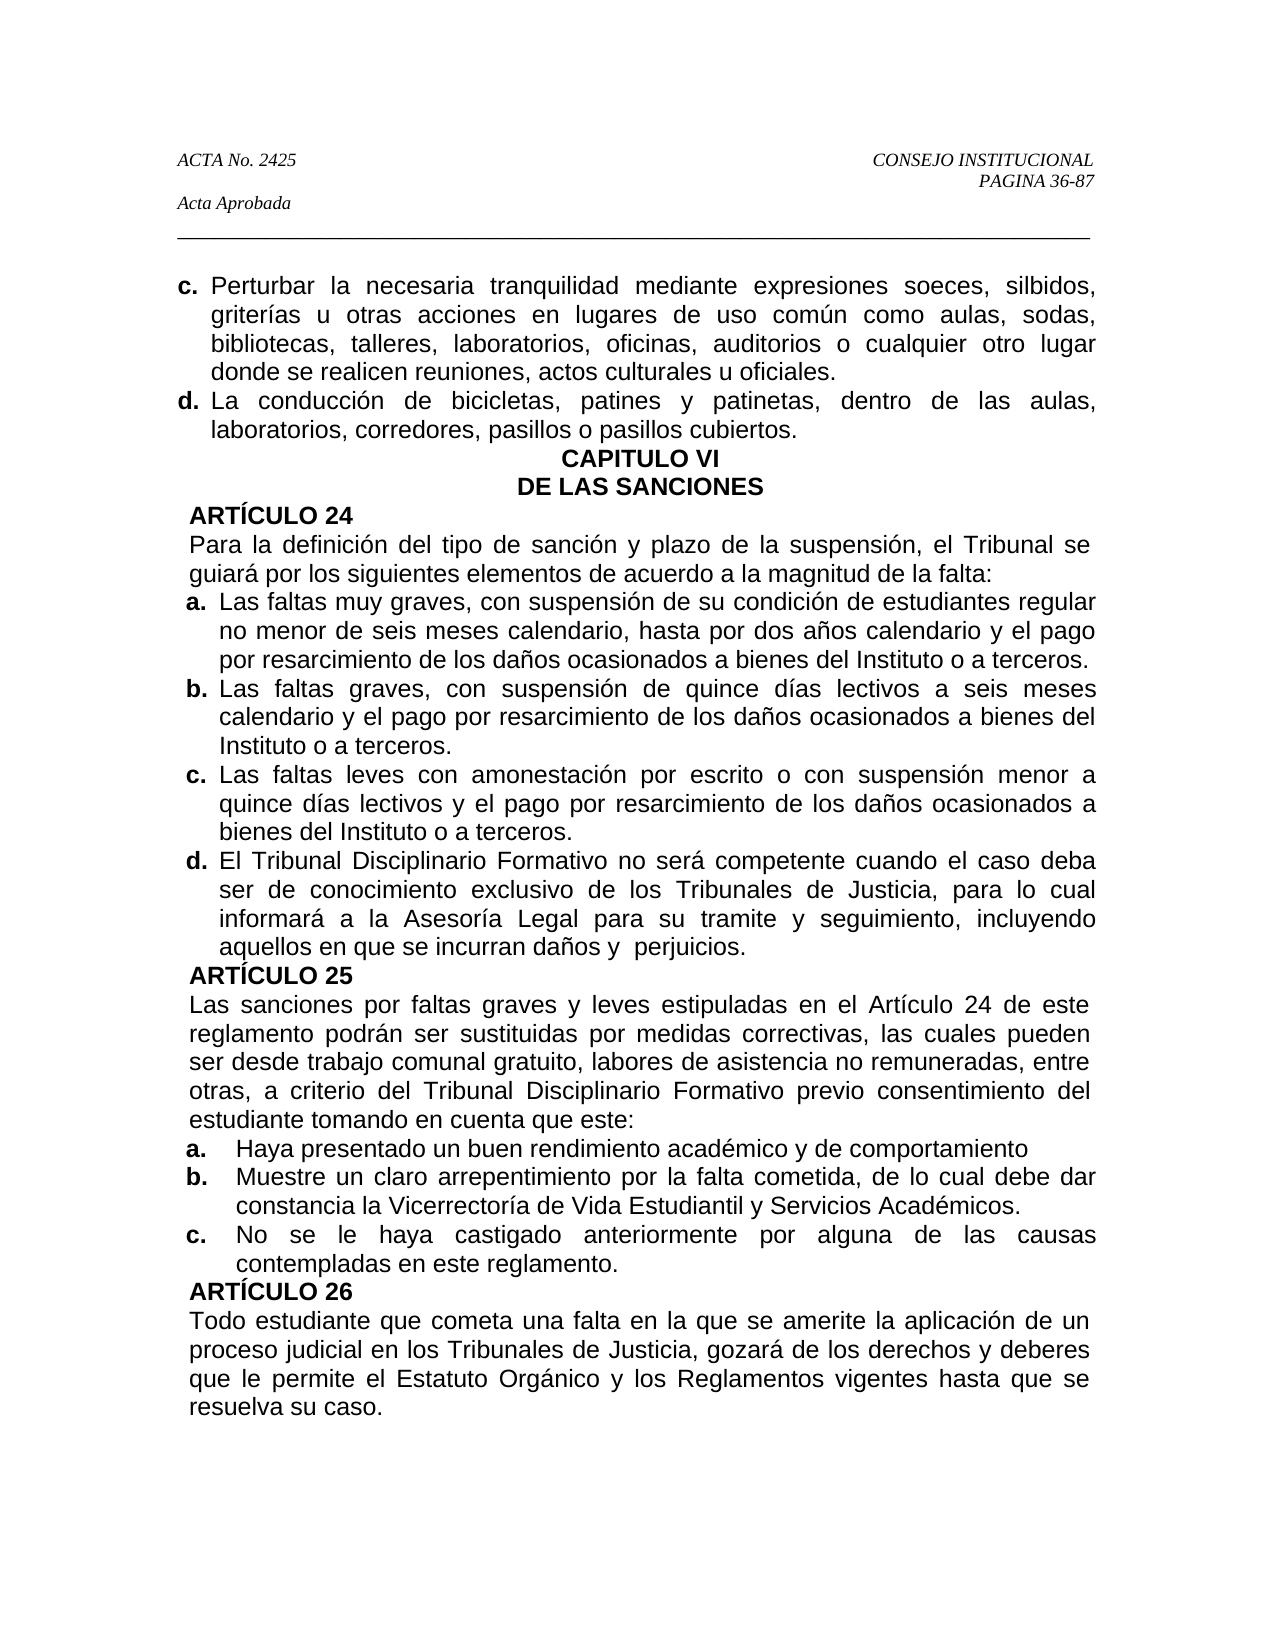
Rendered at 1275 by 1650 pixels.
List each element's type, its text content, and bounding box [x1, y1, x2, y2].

text Todo estudiante que cometa una falta en la que se amerite la aplicación de un proceso judicial en los Tribunales de Justicia, gozará de los derechos y deberes que le permite el Estatuto Orgánico y los Reglamentos vigentes hasta que se resuelva su caso. [189, 1306, 1092, 1421]
list La conducción de bicicletas, patines y patinetas, dentro de las aulas, laboratorios, corredores, pasillos o pasillos cubiertos. [177, 386, 1098, 443]
text Para la definición del tipo de sanción y plazo de la suspensión, el Tribunal se guiará por los siguientes elementos de acuerdo a la magnitud de la falta: [189, 530, 1092, 587]
text ARTÍCULO 26 [189, 1277, 1092, 1306]
text ARTÍCULO 25 [189, 961, 1092, 990]
list Muestre un claro arrepentimiento por la falta cometida, de lo cual debe dar constancia la Vicerrectoría de Vida Estudiantil y Servicios Académicos. [186, 1162, 1098, 1220]
text CAPITULO VI [189, 443, 1092, 472]
text Las sanciones por faltas graves y leves estipuladas en el Artículo 24 de este reglamento podrán ser sustituidas por medidas correctivas, las cuales pueden ser desde trabajo comunal gratuito, labores de asistencia no remuneradas, entre otras, a criterio del Tribunal Disciplinario Formativo previo consentimiento del estudiante tomando en cuenta que este: [189, 990, 1092, 1133]
list Las faltas muy graves, con suspensión de su condición de estudiantes regular no menor de seis meses calendario, hasta por dos años calendario y el pago por resarcimiento de los daños ocasionados a bienes del Instituto o a terceros. [186, 587, 1098, 673]
list Haya presentado un buen rendimiento académico y de comportamiento [186, 1133, 1098, 1162]
text ARTÍCULO 24 [189, 501, 1092, 530]
list Las faltas leves con amonestación por escrito o con suspensión menor a quince días lectivos y el pago por resarcimiento de los daños ocasionados a bienes del Instituto o a terceros. [186, 760, 1098, 846]
list No se le haya castigado anteriormente por alguna de las causas contempladas en este reglamento. [186, 1220, 1098, 1277]
text DE LAS SANCIONES [189, 472, 1092, 501]
list Las faltas graves, con suspensión de quince días lectivos a seis meses calendario y el pago por resarcimiento de los daños ocasionados a bienes del Instituto o a terceros. [186, 673, 1098, 760]
list Perturbar la necesaria tranquilidad mediante expresiones soeces, silbidos, griterías u otras acciones en lugares de uso común como aulas, sodas, bibliotecas, talleres, laboratorios, oficinas, auditorios o cualquier otro lugar donde se realicen reuniones, actos culturales u oficiales. [177, 271, 1098, 386]
list El Tribunal Disciplinario Formativo no será competente cuando el caso deba ser de conocimiento exclusivo de los Tribunales de Justicia, para lo cual informará a la Asesoría Legal para su tramite y seguimiento, incluyendo aquellos en que se incurran daños y perjuicios. [186, 846, 1098, 961]
